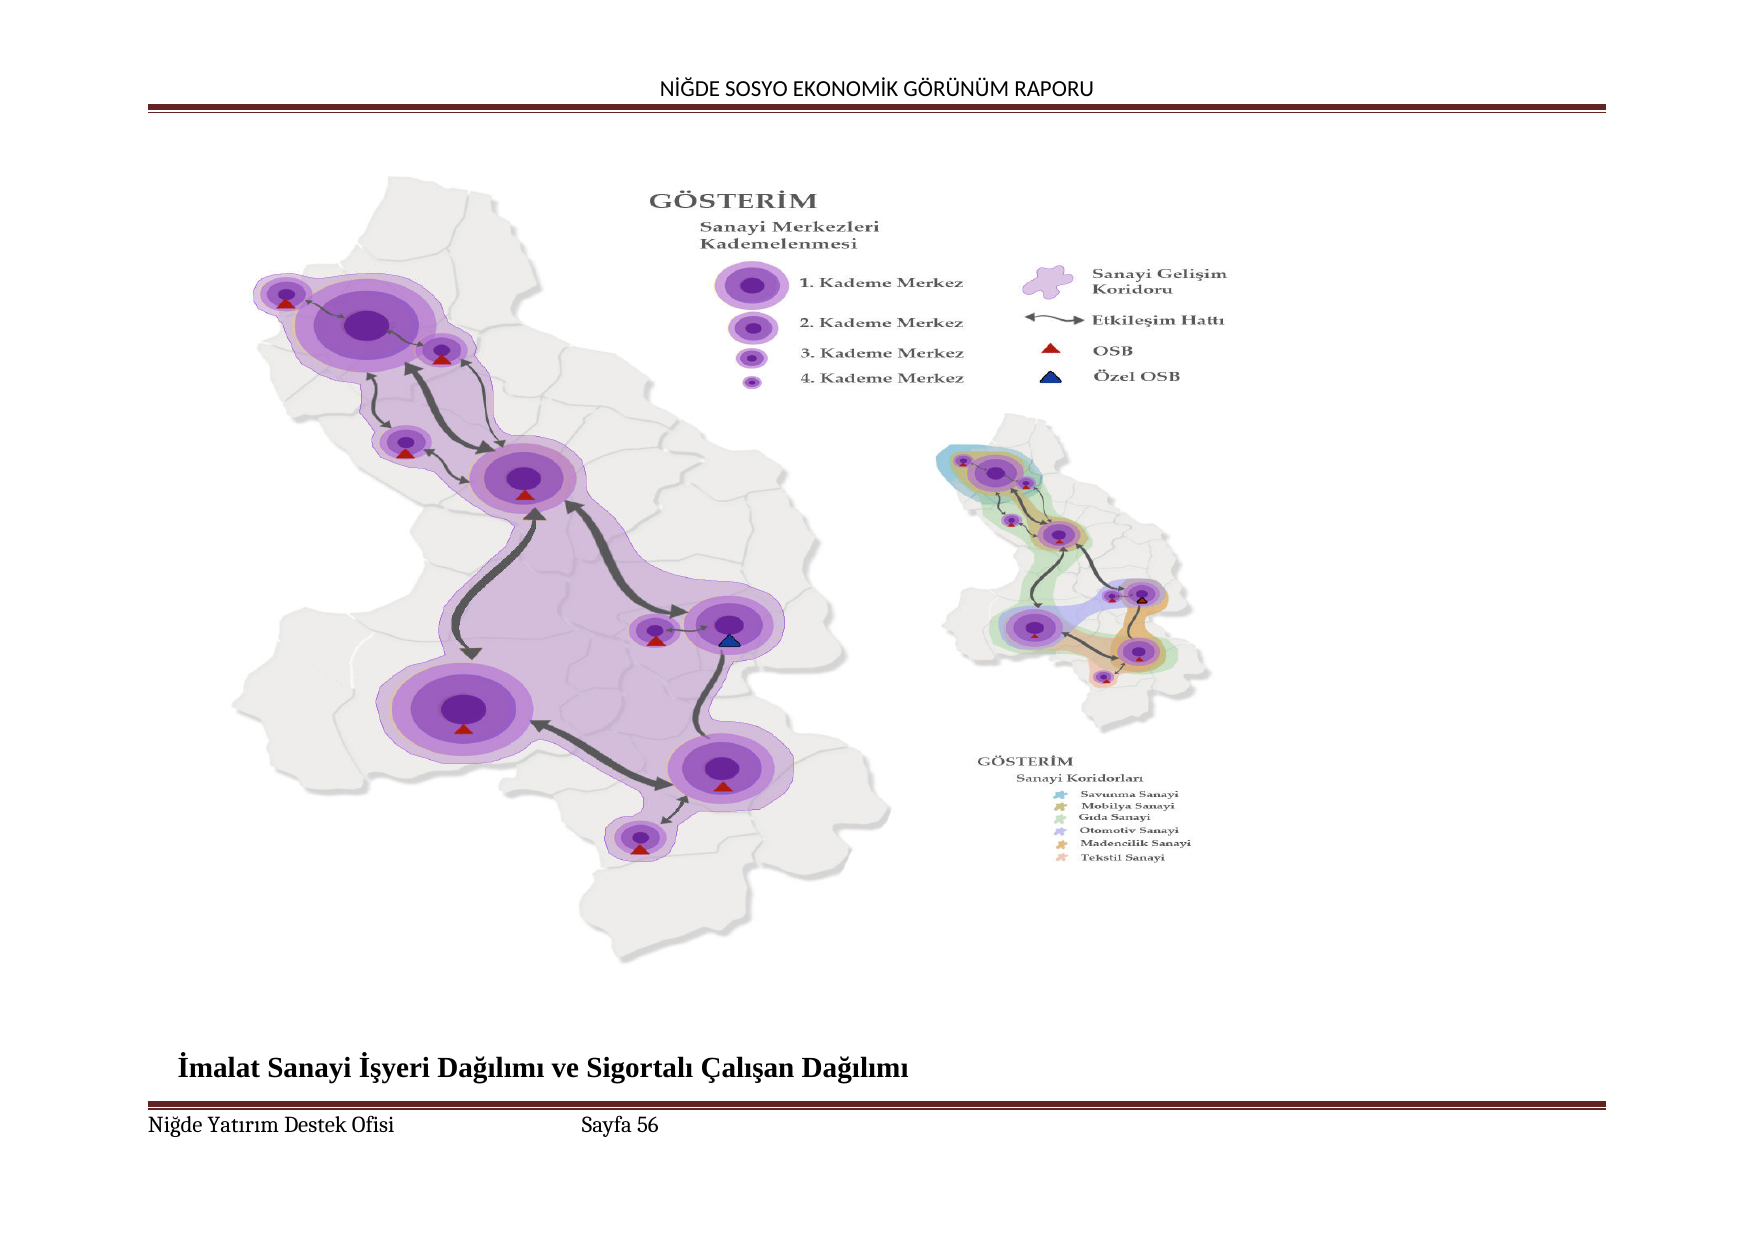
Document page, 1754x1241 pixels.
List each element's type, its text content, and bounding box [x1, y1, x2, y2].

text İmalat Sanayi İşyeri Dağılımı ve Sigortalı Çalışan Dağılımı [148, 1050, 1606, 1084]
picture [177, 147, 1263, 975]
